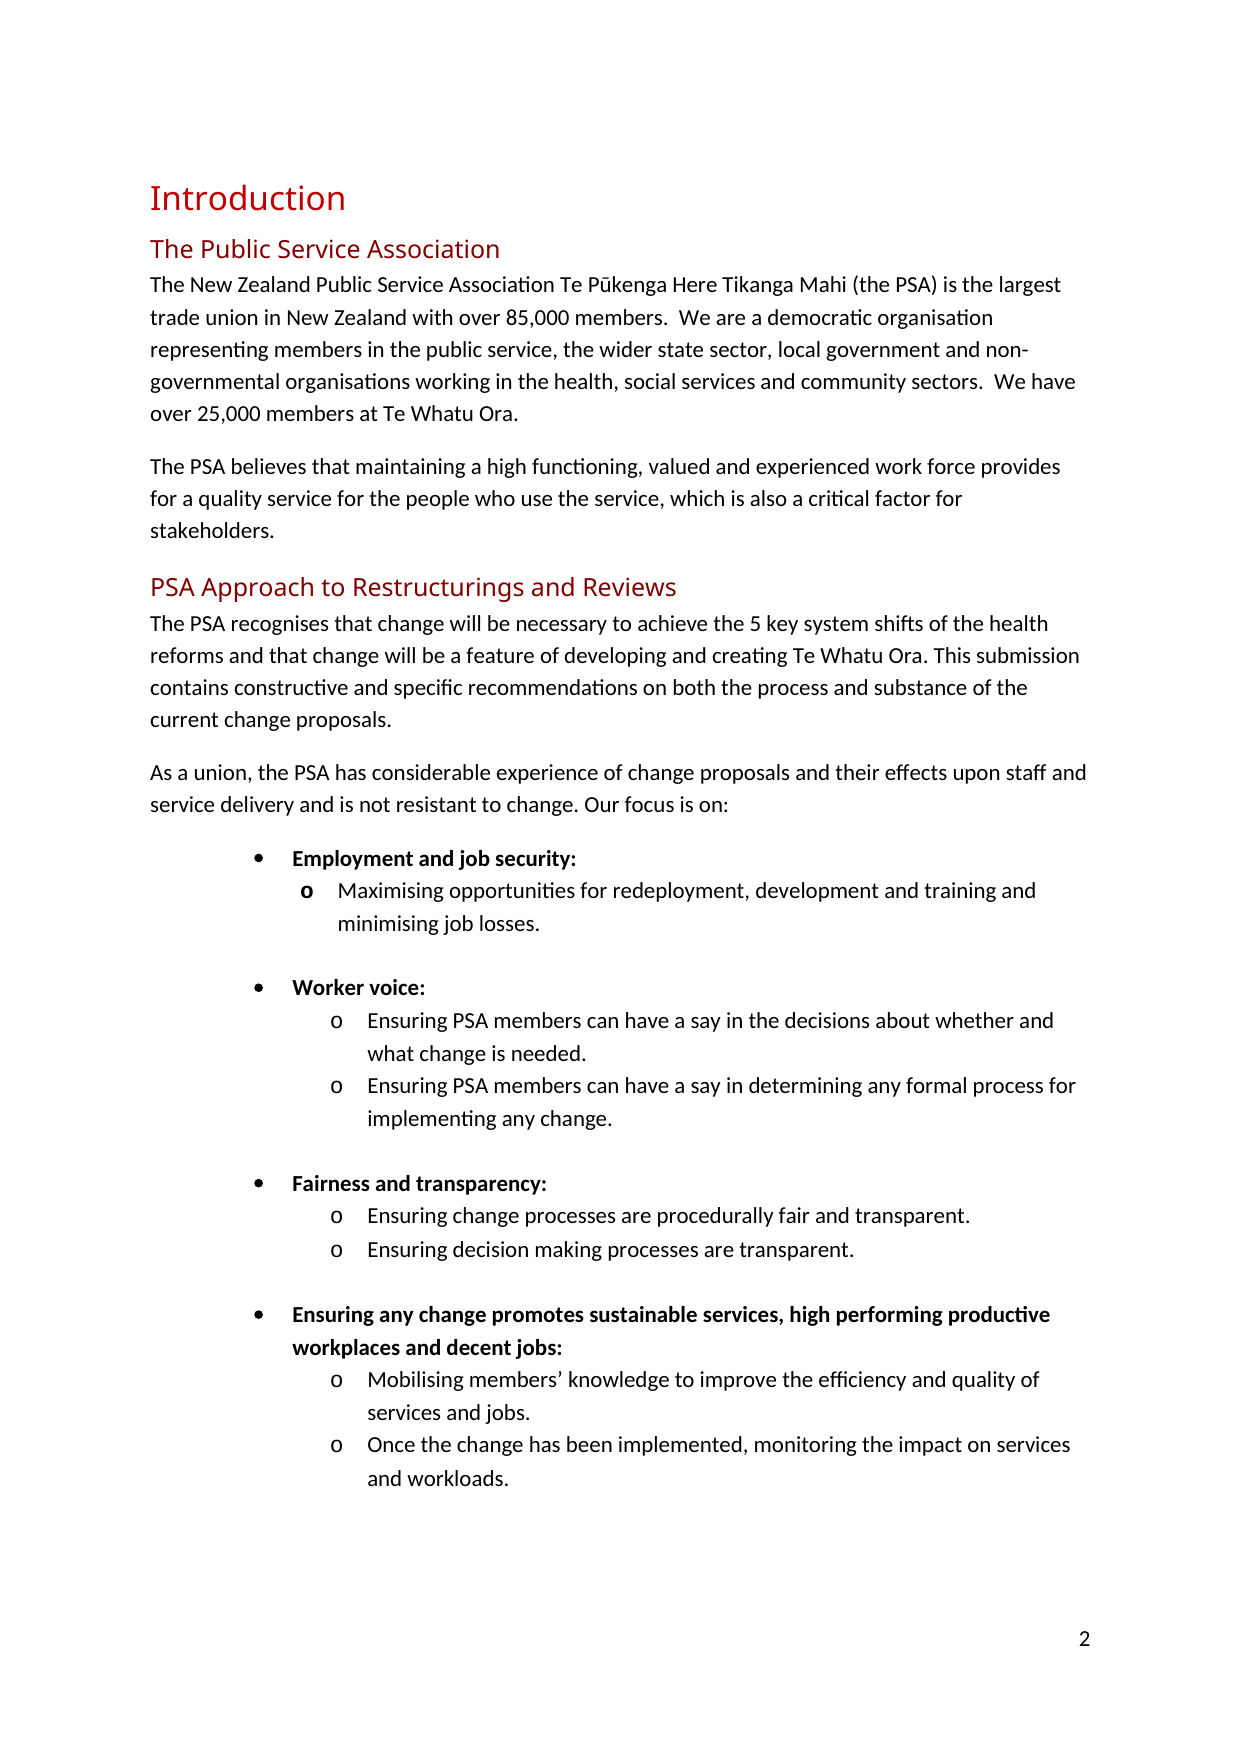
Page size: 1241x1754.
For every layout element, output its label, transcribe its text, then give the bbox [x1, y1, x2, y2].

list Ensuring decision making processes are transparent. [329, 1235, 1090, 1264]
list Employment and job security: [254, 844, 1090, 872]
text The PSA recognises that change will be necessary to achieve the 5 key system shifts of the health reforms and that change will be a feature of developing and creating Te Whatu Ora. This submission contains constructive and specific recommendations on both the process and substance of the current change proposals. [150, 609, 1090, 733]
text As a union, the PSA has considerable experience of change proposals and their effects upon staff and service delivery and is not resistant to change. Our focus is on: [150, 758, 1090, 819]
list Ensuring PSA members can have a say in determining any formal process for implementing any change. [329, 1071, 1090, 1133]
list Once the change has been implemented, monitoring the impact on services and workloads. [329, 1430, 1090, 1492]
subtitle The Public Service Association [150, 231, 1090, 265]
list Ensuring PSA members can have a say in the decisions about whether and what change is needed. [329, 1006, 1090, 1067]
list Ensuring change processes are procedurally fair and transparent. [329, 1201, 1090, 1230]
list Ensuring any change promotes sustainable services, high performing productive workplaces and decent jobs: [254, 1300, 1090, 1361]
list Fairness and transparency: [254, 1169, 1090, 1197]
list Maximising opportunities for redeployment, development and training and minimising job losses. [300, 876, 1090, 937]
list Worker voice: [254, 973, 1090, 1002]
text The PSA believes that maintaining a high functioning, valued and experienced work force provides for a quality service for the people who use the service, which is also a critical factor for stakeholders. [150, 452, 1090, 545]
subtitle PSA Approach to Restructurings and Reviews [150, 570, 1090, 604]
subtitle Introduction [150, 175, 1090, 220]
text The New Zealand Public Service Association Te Pūkenga Here Tikanga Mahi (the PSA) is the largest trade union in New Zealand with over 85,000 members. We are a democratic organisation representing members in the public service, the wider state sector, local government and non-governmental organisations working in the health, social services and community sectors. We have over 25,000 members at Te Whatu Ora. [150, 271, 1090, 427]
list Mobilising members’ knowledge to improve the efficiency and quality of services and jobs. [329, 1365, 1090, 1426]
